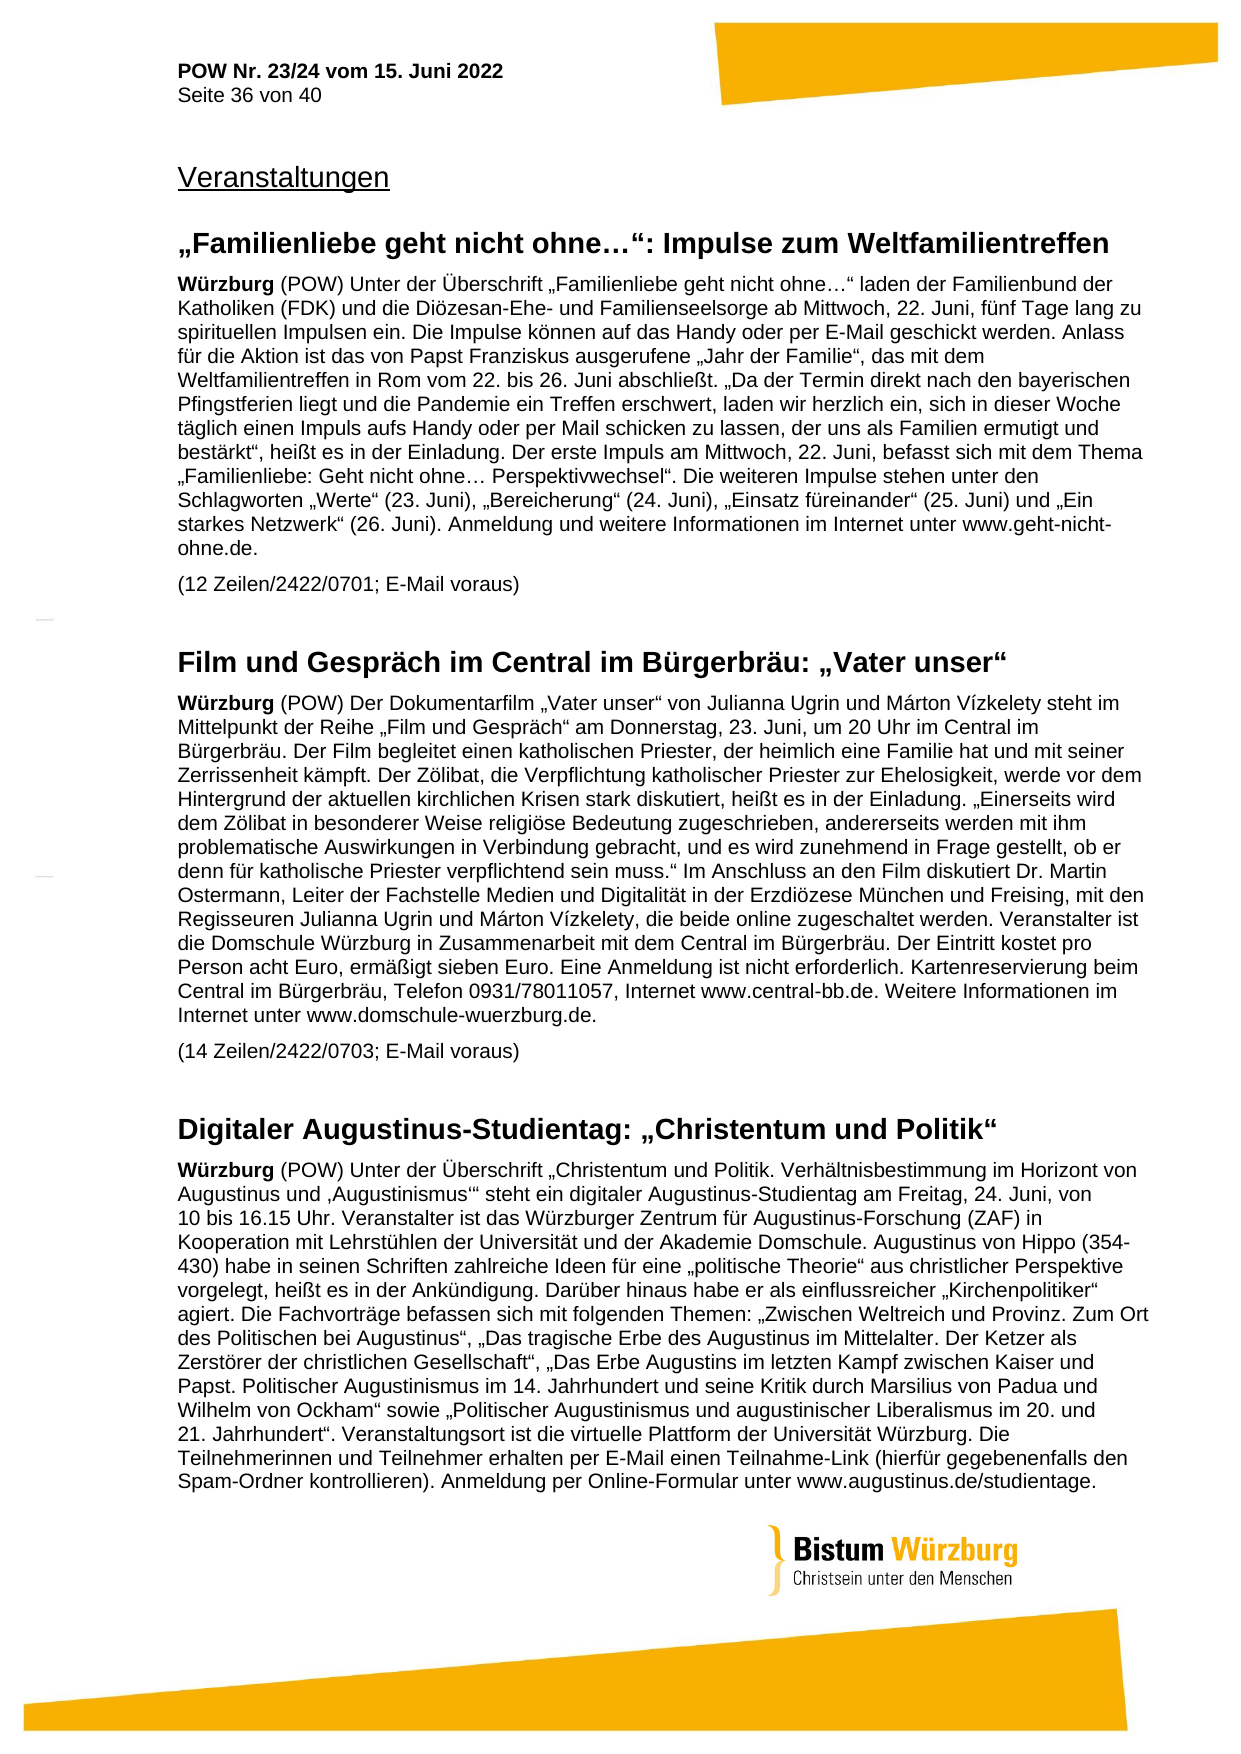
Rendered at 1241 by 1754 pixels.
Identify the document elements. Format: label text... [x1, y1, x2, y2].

text Würzburg (POW) Unter der Überschrift „Familienliebe geht nicht ohne…“ laden der Familienbund der Katholiken (FDK) und die Diözesan-Ehe- und Familienseelsorge ab Mittwoch, 22. Juni, fünf Tage lang zu spirituellen Impulsen ein. Die Impulse können auf das Handy oder per E-Mail geschickt werden. Anlass für die Aktion ist das von Papst Franziskus ausgerufene „Jahr der Familie“, das mit dem Weltfamilientreffen in Rom vom 22. bis 26. Juni abschließt. „Da der Termin direkt nach den bayerischen Pfingstferien liegt und die Pandemie ein Treffen erschwert, laden wir herzlich ein, sich in dieser Woche täglich einen Impuls aufs Handy oder per Mail schicken zu lassen, der uns als Familien ermutigt und bestärkt“, heißt es in der Einladung. Der erste Impuls am Mittwoch, 22. Juni, befasst sich mit dem Thema „Familienliebe: Geht nicht ohne… Perspektivwechsel“. Die weiteren Impulse stehen unter den Schlagworten „Werte“ (23. Juni), „Bereicherung“ (24. Juni), „Einsatz füreinander“ (25. Juni) und „Ein starkes Netzwerk“ (26. Juni). Anmeldung und weitere Informationen im Internet unter www.geht-nicht-ohne.de. [177, 272, 1152, 559]
text Würzburg (POW) Unter der Überschrift „Christentum und Politik. Verhältnisbestimmung im Horizont von Augustinus und ,Augustinismus‘“ steht ein digitaler Augustinus-Studientag am Freitag, 24. Juni, von 10 bis 16.15 Uhr. Veranstalter ist das Würzburger Zentrum für Augustinus-Forschung (ZAF) in Kooperation mit Lehrstühlen der Universität und der Akademie Domschule. Augustinus von Hippo (354-430) habe in seinen Schriften zahlreiche Ideen für eine „politische Theorie“ aus christlicher Perspektive vorgelegt, heißt es in der Ankündigung. Darüber hinaus habe er als einflussreicher „Kirchenpolitiker“ agiert. Die Fachvorträge befassen sich mit folgenden Themen: „Zwischen Weltreich und Provinz. Zum Ort des Politischen bei Augustinus“, „Das tragische Erbe des Augustinus im Mittelalter. Der Ketzer als Zerstörer der christlichen Gesellschaft“, „Das Erbe Augustins im letzten Kampf zwischen Kaiser und Papst. Politischer Augustinismus im 14. Jahrhundert und seine Kritik durch Marsilius von Padua und Wilhelm von Ockham“ sowie „Politischer Augustinismus und augustinischer Liberalismus im 20. und 21. Jahrhundert“. Veranstaltungsort ist die virtuelle Plattform der Universität Würzburg. Die Teilnehmerinnen und Teilnehmer erhalten per E-Mail einen Teilnahme-Link (hierfür gegebenenfalls den Spam-Ordner kontrollieren). Anmeldung per Online-Formular unter www.augustinus.de/studientage. [177, 1158, 1152, 1493]
subtitle „Familienliebe geht nicht ohne…“: Impulse zum Weltfamilientreffen [177, 226, 1152, 259]
subtitle Digitaler Augustinus-Studientag: „Christentum und Politik“ [177, 1112, 1152, 1145]
picture [0, 0, 1241, 1754]
text Würzburg (POW) Der Dokumentarfilm „Vater unser“ von Julianna Ugrin und Márton Vízkelety steht im Mittelpunkt der Reihe „Film und Gespräch“ am Donnerstag, 23. Juni, um 20 Uhr im Central im Bürgerbräu. Der Film begleitet einen katholischen Priester, der heimlich eine Familie hat und mit seiner Zerrissenheit kämpft. Der Zölibat, die Verpflichtung katholischer Priester zur Ehelosigkeit, werde vor dem Hintergrund der aktuellen kirchlichen Krisen stark diskutiert, heißt es in der Einladung. „Einerseits wird dem Zölibat in besonderer Weise religiöse Bedeutung zugeschrieben, andererseits werden mit ihm problematische Auswirkungen in Verbindung gebracht, und es wird zunehmend in Frage gestellt, ob er denn für katholische Priester verpflichtend sein muss.“ Im Anschluss an den Film diskutiert Dr. Martin Ostermann, Leiter der Fachstelle Medien und Digitalität in der Erzdiözese München und Freising, mit den Regisseuren Julianna Ugrin und Márton Vízkelety, die beide online zugeschaltet werden. Veranstalter ist die Domschule Würzburg in Zusammenarbeit mit dem Central im Bürgerbräu. Der Eintritt kostet pro Person acht Euro, ermäßigt sieben Euro. Eine Anmeldung ist nicht erforderlich. Kartenreservierung beim Central im Bürgerbräu, Telefon 0931/78011057, Internet www.central-bb.de. Weitere Informationen im Internet unter www.domschule-wuerzburg.de. [177, 691, 1152, 1026]
subtitle Film und Gespräch im Central im Bürgerbräu: „Vater unser“ [177, 645, 1152, 678]
text (12 Zeilen/2422/0701; E-Mail voraus) [177, 572, 1152, 596]
text (14 Zeilen/2422/0703; E-Mail voraus) [177, 1039, 1152, 1063]
text Veranstaltungen [177, 160, 1152, 194]
